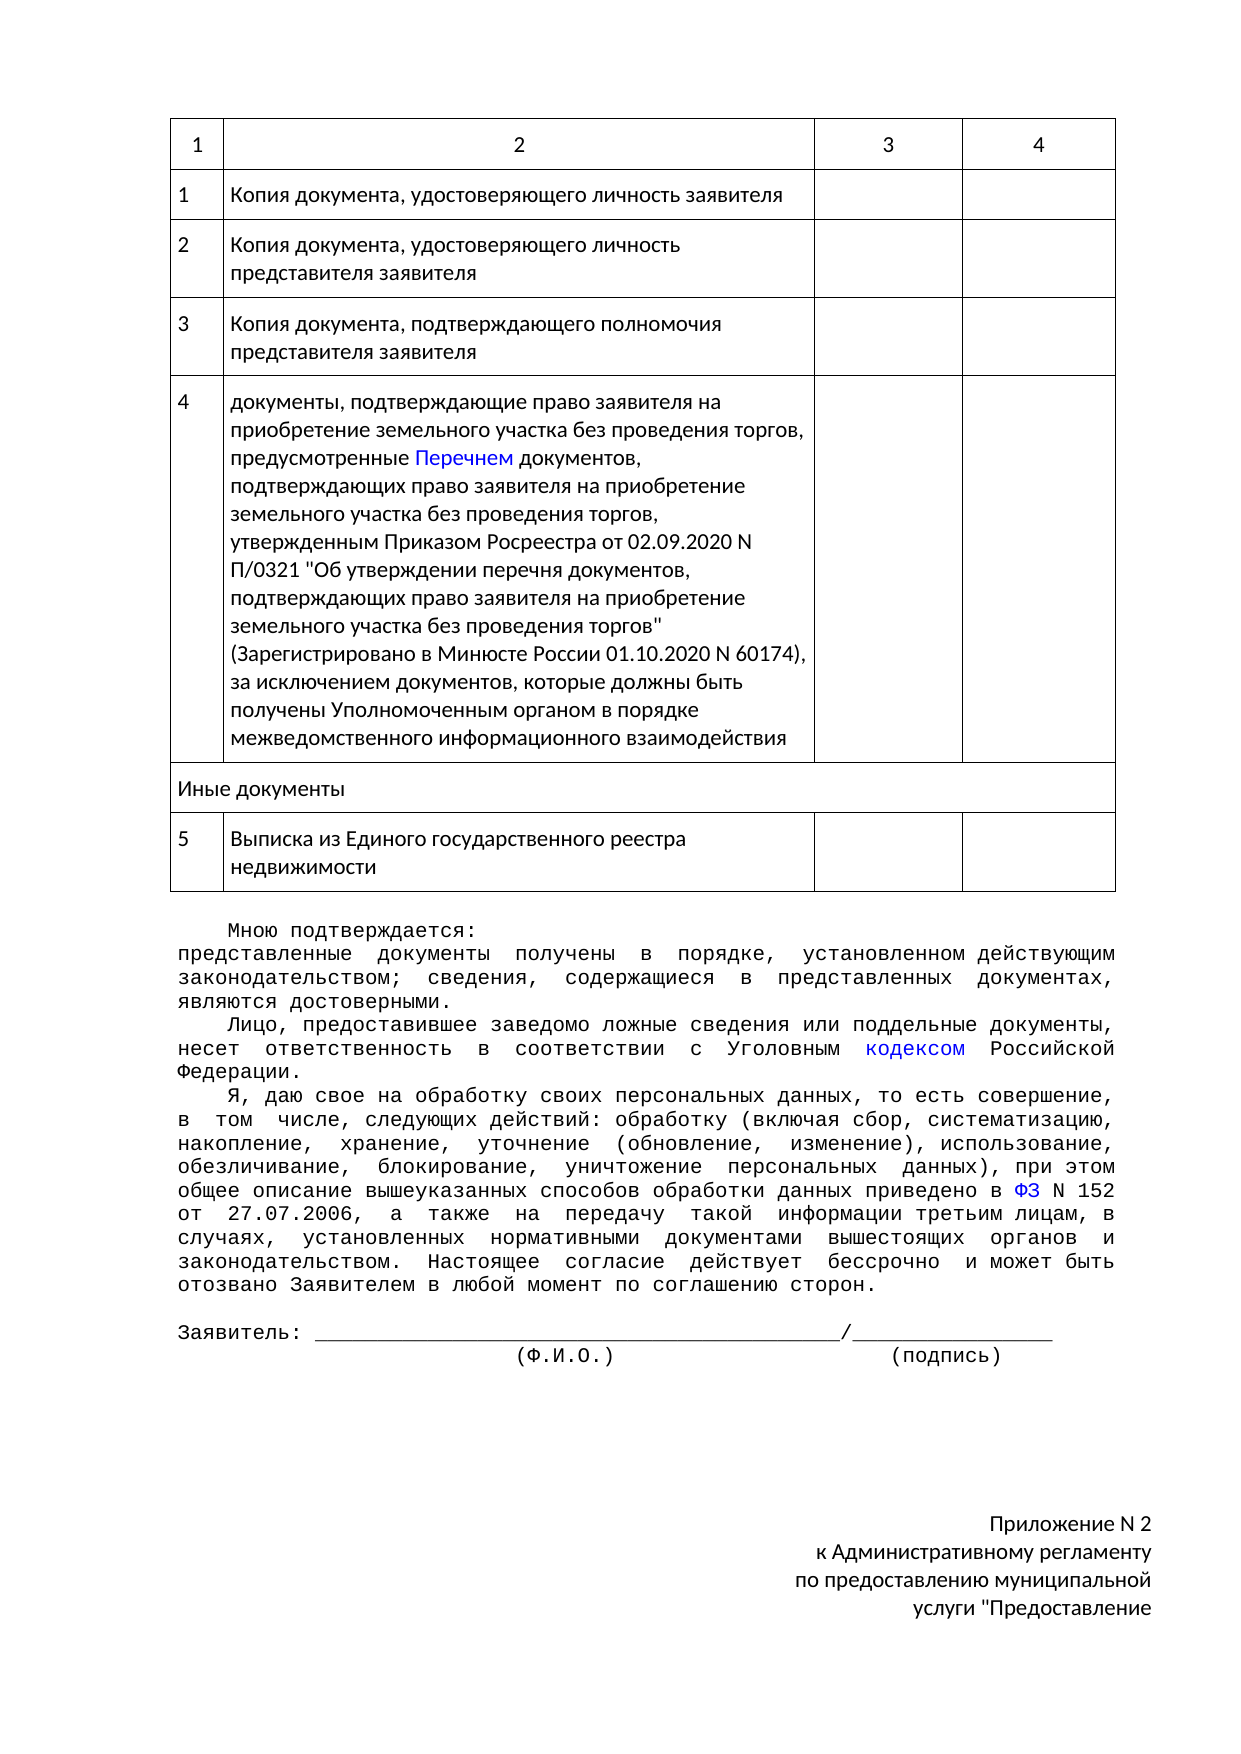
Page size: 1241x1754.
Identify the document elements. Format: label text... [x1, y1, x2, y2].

table_cell 1 [171, 119, 223, 168]
table_cell Выписка из Единого государственного реестра недвижимости [224, 813, 814, 891]
table_cell [815, 376, 962, 762]
table_cell 2 [224, 119, 814, 168]
table_cell [815, 813, 962, 891]
text отозвано Заявителем в любой момент по соглашению сторон. [177, 1274, 1152, 1298]
text Лицо, предоставившее заведомо ложные сведения или поддельные документы, [177, 1014, 1152, 1038]
table_cell 1 [171, 170, 223, 219]
text Федерации. [177, 1062, 1152, 1085]
table_cell [963, 376, 1115, 762]
table_cell [815, 170, 962, 219]
text представленные документы получены в порядке, установленном действующим [177, 943, 1152, 967]
text случаях, установленных нормативными документами вышестоящих органов и [177, 1227, 1152, 1251]
text несет ответственность в соответствии с Уголовным кодексом Российской [177, 1038, 1152, 1062]
text накопление, хранение, уточнение (обновление, изменение), использование, [177, 1132, 1152, 1156]
table_cell [963, 220, 1115, 297]
table_cell 3 [815, 119, 962, 168]
text законодательством. Настоящее согласие действует бессрочно и может быть [177, 1251, 1152, 1274]
table_cell 5 [171, 813, 223, 891]
table_cell [963, 170, 1115, 219]
text обезличивание, блокирование, уничтожение персональных данных), при этом [177, 1156, 1152, 1180]
table_cell 3 [171, 298, 223, 375]
table_cell [815, 220, 962, 297]
text от 27.07.2006, а также на передачу такой информации третьим лицам, в [177, 1203, 1152, 1227]
text услуги "Предоставление [177, 1593, 1152, 1621]
table_cell 4 [171, 376, 223, 762]
table_cell [963, 813, 1115, 891]
text являются достоверными. [177, 991, 1152, 1014]
text к Административному регламенту [177, 1537, 1152, 1565]
text по предоставлению муниципальной [177, 1565, 1152, 1593]
text законодательством; сведения, содержащиеся в представленных документах, [177, 967, 1152, 991]
text Приложение N 2 [177, 1509, 1152, 1537]
table_cell 4 [963, 119, 1115, 168]
table_cell документы, подтверждающие право заявителя на приобретение земельного участка без проведения торгов, предусмотренные Перечнем документов, подтверждающих право заявителя на приобретение земельного участка без проведения торгов, утвержденным Приказом Росреестра от 02.09.2020 N П/0321 "Об утверждении перечня документов, подтверждающих право заявителя на приобретение земельного участка без проведения торгов" (Зарегистрировано в Минюсте России 01.10.2020 N 60174), за исключением документов, которые должны быть получены Уполномоченным органом в порядке межведомственного информационного взаимодействия [224, 376, 814, 762]
table_cell Копия документа, подтверждающего полномочия представителя заявителя [224, 298, 814, 375]
table_cell [815, 298, 962, 375]
text Заявитель: __________________________________________/________________ [177, 1322, 1152, 1345]
table_cell Иные документы [171, 763, 1115, 812]
table_cell [963, 298, 1115, 375]
text общее описание вышеуказанных способов обработки данных приведено в ФЗ N 152 [177, 1180, 1152, 1203]
table_cell Копия документа, удостоверяющего личность представителя заявителя [224, 220, 814, 297]
table_cell 2 [171, 220, 223, 297]
text Я, даю свое на обработку своих персональных данных, то есть совершение, [177, 1085, 1152, 1109]
text в том числе, следующих действий: обработку (включая сбор, систематизацию, [177, 1109, 1152, 1132]
text Мною подтверждается: [177, 920, 1152, 943]
text (Ф.И.О.) (подпись) [177, 1345, 1152, 1369]
table_cell Копия документа, удостоверяющего личность заявителя [224, 170, 814, 219]
